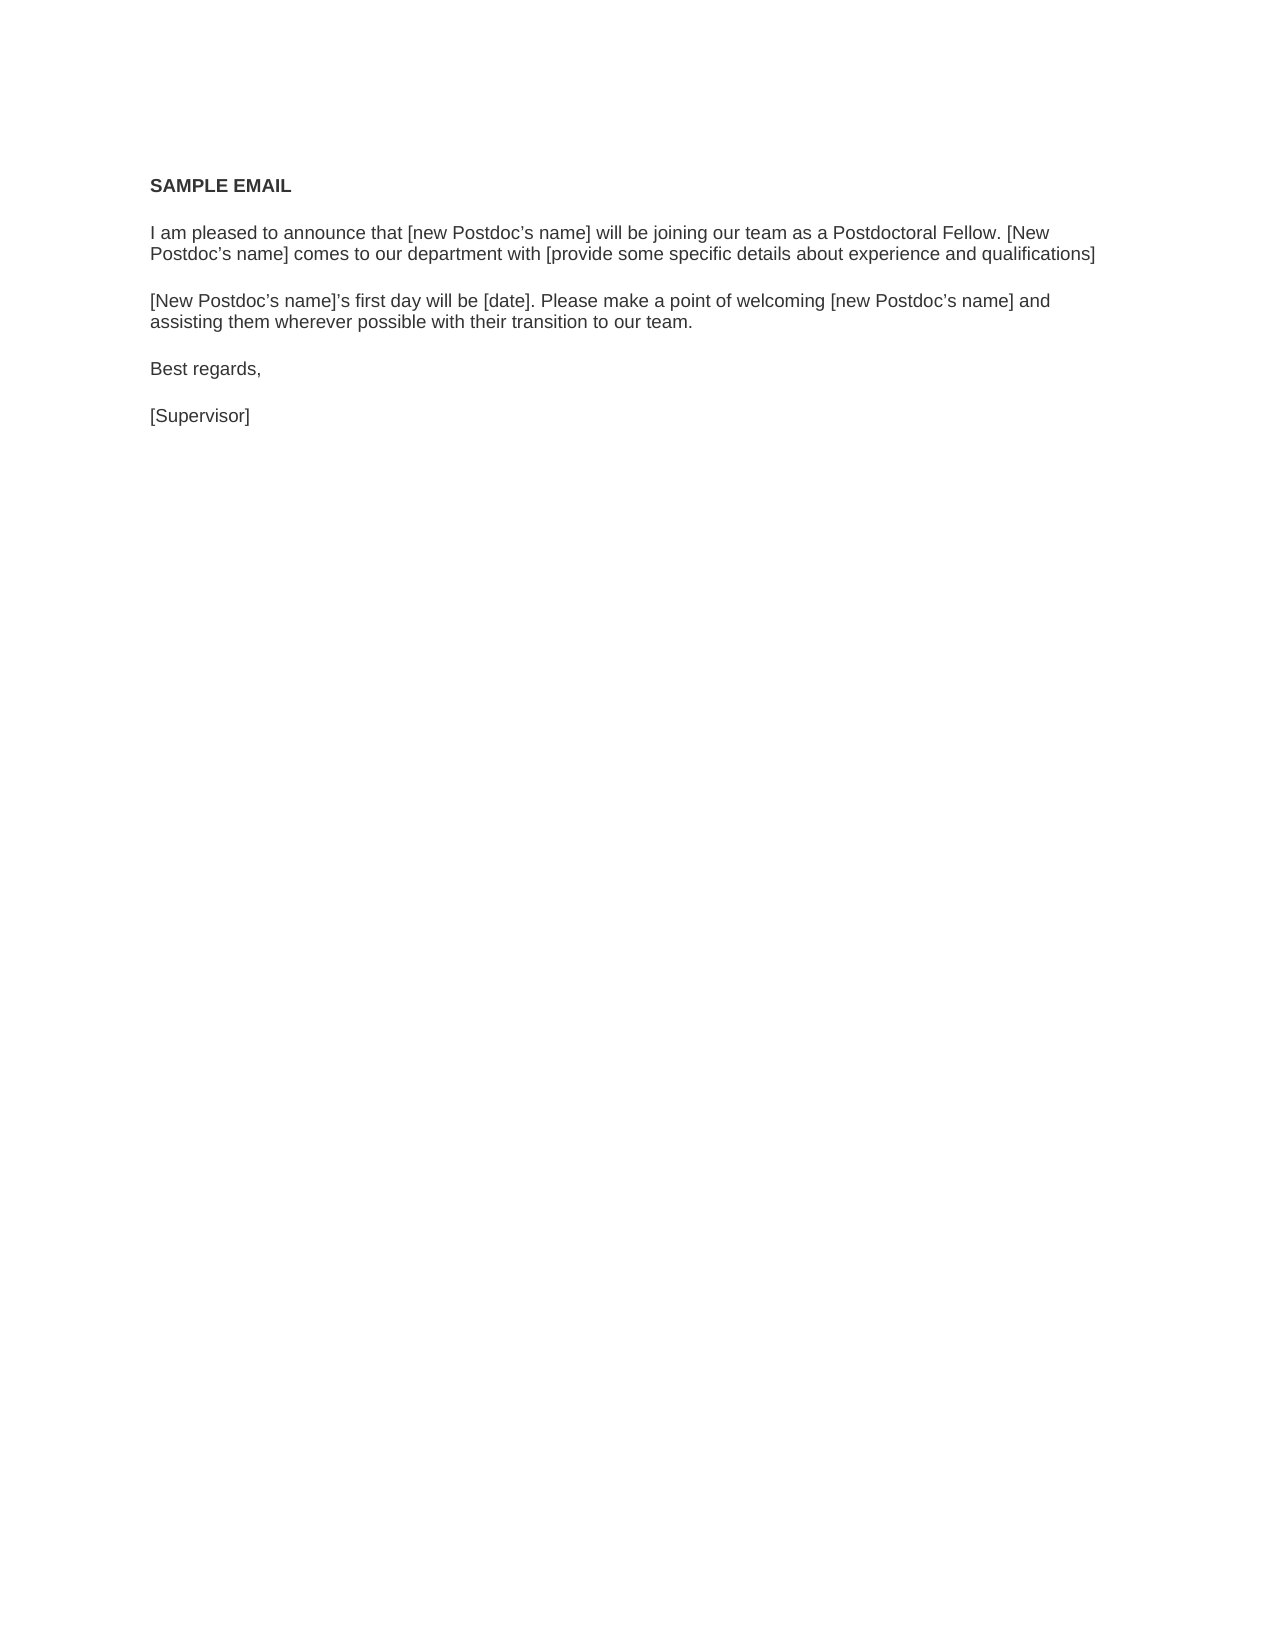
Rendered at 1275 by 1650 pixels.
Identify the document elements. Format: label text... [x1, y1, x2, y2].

text SAMPLE EMAIL [150, 175, 1125, 197]
text [Supervisor] [150, 404, 1125, 426]
text I am pleased to announce that [new Postdoc’s name] will be joining our team as a Postdoctoral Fellow. [New Postdoc’s name] comes to our department with [provide some specific details about experience and qualifications] [150, 222, 1125, 265]
text [New Postdoc’s name]’s first day will be [date]. Please make a point of welcoming [new Postdoc’s name] and assisting them wherever possible with their transition to our team. [150, 290, 1125, 333]
text Best regards, [150, 358, 1125, 379]
